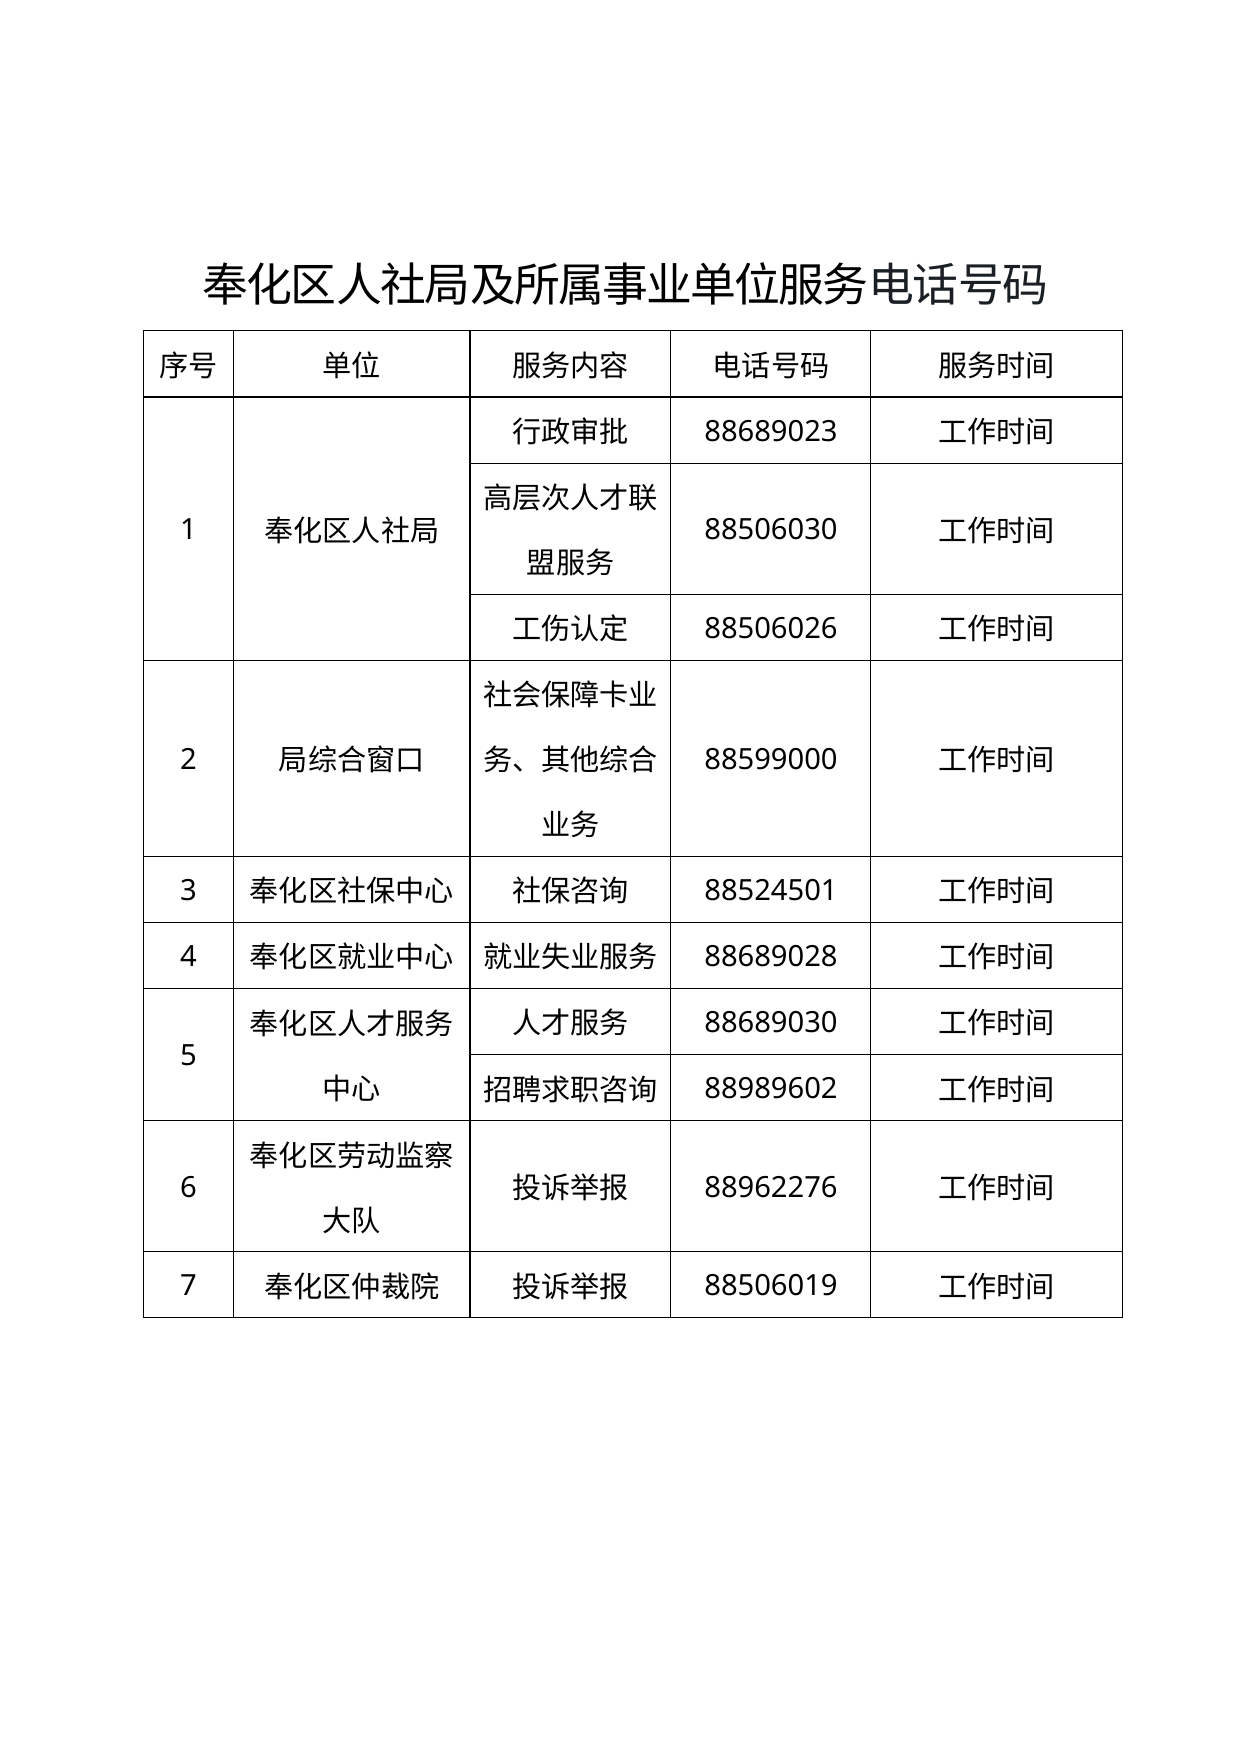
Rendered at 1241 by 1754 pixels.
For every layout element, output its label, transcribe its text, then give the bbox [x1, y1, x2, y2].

table_cell 工伤认定 [471, 595, 670, 659]
table_cell 就业失业服务 [471, 923, 670, 988]
table_cell 招聘求职咨询 [471, 1055, 670, 1120]
table_header 电话号码 [671, 331, 870, 396]
table_cell 投诉举报 [471, 1252, 670, 1317]
table_cell 工作时间 [871, 1252, 1122, 1317]
table_header 服务内容 [471, 331, 670, 396]
table_cell 88506026 [671, 595, 870, 659]
table_cell 工作时间 [871, 1121, 1122, 1251]
table_cell 奉化区仲裁院 [234, 1252, 469, 1317]
table_cell 社会保障卡业务、其他综合业务 [471, 661, 670, 856]
table_cell 奉化区人社局 [234, 398, 469, 659]
table_cell 88689028 [671, 923, 870, 988]
table_cell 投诉举报 [471, 1121, 670, 1251]
table_cell 奉化区就业中心 [234, 923, 469, 988]
table_cell 88599000 [671, 661, 870, 856]
table_header 单位 [234, 331, 469, 396]
table_header 序号 [144, 331, 233, 396]
table_cell 工作时间 [871, 595, 1122, 659]
table_cell 88989602 [671, 1055, 870, 1120]
text 奉化区人社局及所属事业单位服务电话号码 [165, 233, 1087, 330]
table_cell 88506030 [671, 464, 870, 593]
table_cell 高层次人才联盟服务 [471, 464, 670, 593]
table_cell 6 [144, 1121, 233, 1251]
table_cell 工作时间 [871, 923, 1122, 988]
table_cell 88962276 [671, 1121, 870, 1251]
table_cell 工作时间 [871, 989, 1122, 1054]
table_cell 4 [144, 923, 233, 988]
table_cell 88506019 [671, 1252, 870, 1317]
table_cell 社保咨询 [471, 857, 670, 922]
table_cell 工作时间 [871, 857, 1122, 922]
table_cell 3 [144, 857, 233, 922]
table_cell 人才服务 [471, 989, 670, 1054]
table_cell 工作时间 [871, 464, 1122, 593]
table_cell 1 [144, 398, 233, 659]
table_cell 奉化区社保中心 [234, 857, 469, 922]
table_cell 88689030 [671, 989, 870, 1054]
table_cell 奉化区人才服务中心 [234, 989, 469, 1120]
table_cell 工作时间 [871, 398, 1122, 462]
table_cell 88524501 [671, 857, 870, 922]
table_cell 7 [144, 1252, 233, 1317]
table_cell 局综合窗口 [234, 661, 469, 856]
table_cell 88689023 [671, 398, 870, 462]
table_cell 奉化区劳动监察大队 [234, 1121, 469, 1251]
table_cell 2 [144, 661, 233, 856]
table_cell 行政审批 [471, 398, 670, 462]
table_header 服务时间 [871, 331, 1122, 396]
table_cell 工作时间 [871, 1055, 1122, 1120]
table_cell 5 [144, 989, 233, 1120]
table_cell 工作时间 [871, 661, 1122, 856]
